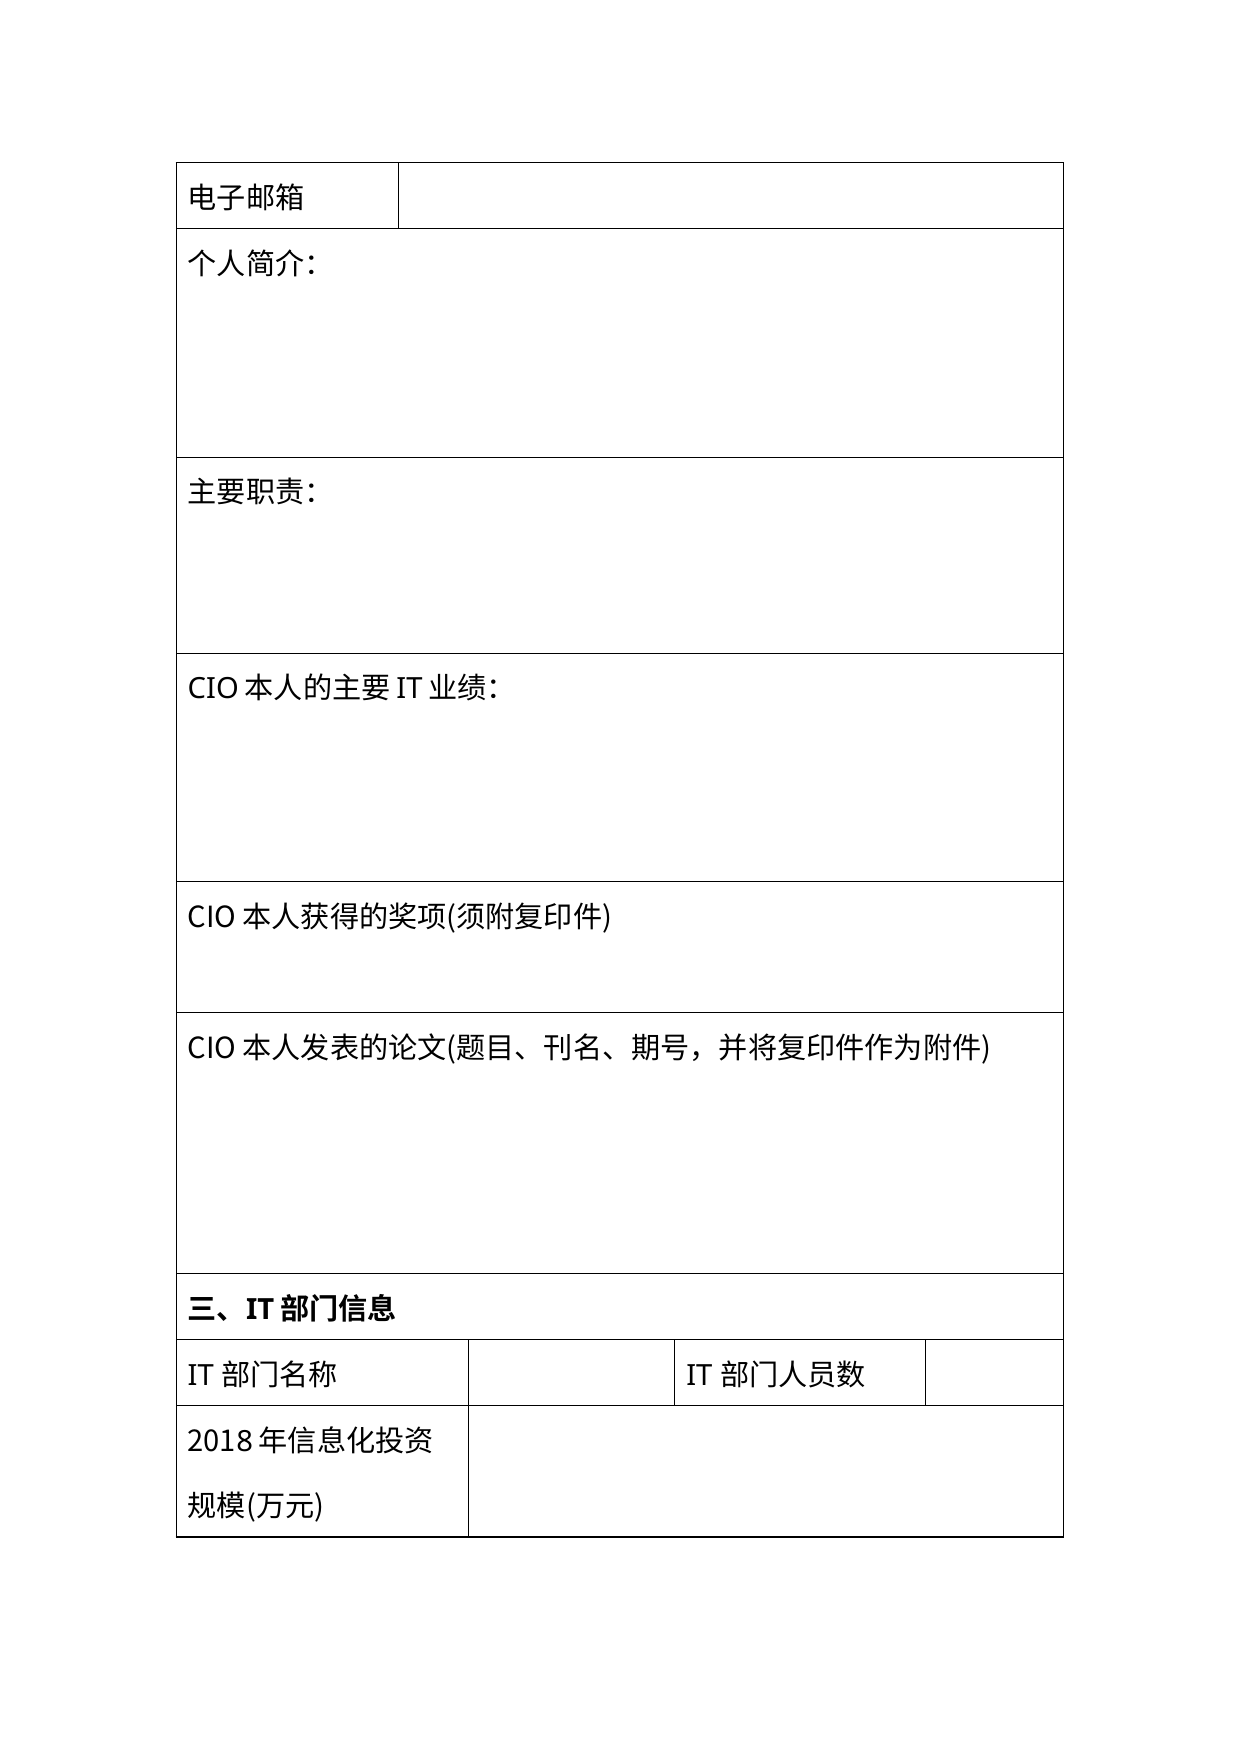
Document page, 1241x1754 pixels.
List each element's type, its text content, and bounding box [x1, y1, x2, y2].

table_cell 个人简介： [177, 229, 1063, 457]
table_cell [926, 1340, 1063, 1405]
table_cell IT 部门人员数 [675, 1340, 925, 1405]
table_cell 三、IT部门信息 [177, 1274, 1063, 1339]
table_cell CIO本人发表的论文(题目、刊名、期号，并将复印件作为附件) [177, 1013, 1063, 1273]
table_cell 电子邮箱 [177, 163, 398, 228]
table_cell CIO本人的主要IT业绩： [177, 654, 1063, 881]
table_cell [469, 1340, 674, 1405]
table_cell [399, 163, 1063, 228]
table_cell IT 部门名称 [177, 1340, 468, 1405]
table_cell CIO本人获得的奖项(须附复印件) [177, 882, 1063, 1012]
table_cell 主要职责： [177, 458, 1063, 653]
table_cell 2018年信息化投资规模(万元) [177, 1406, 468, 1536]
table_cell [469, 1406, 1063, 1536]
